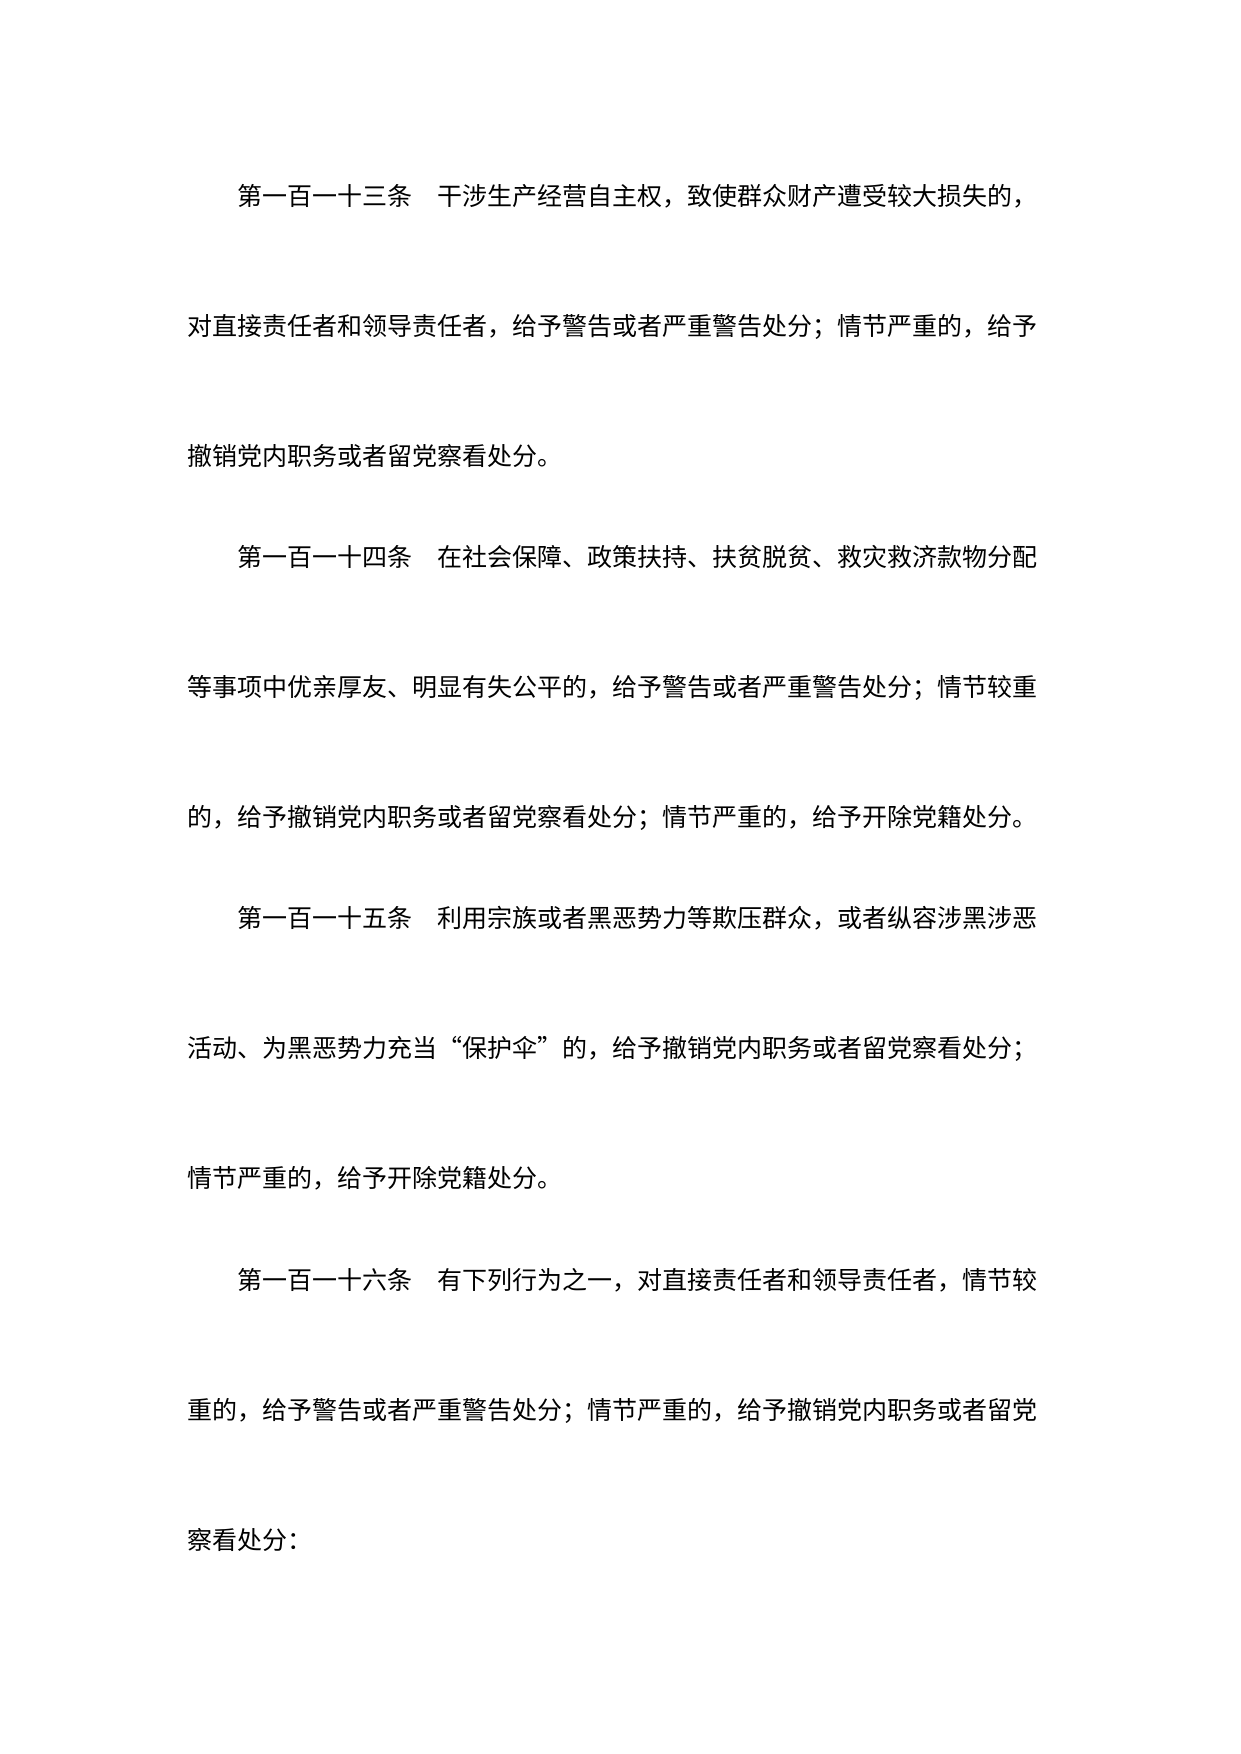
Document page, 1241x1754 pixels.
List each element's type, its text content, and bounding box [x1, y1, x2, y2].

text 第一百一十五条 利用宗族或者黑恶势力等欺压群众，或者纵容涉黑涉恶活动、为黑恶势力充当“保护伞”的，给予撤销党内职务或者留党察看处分；情节严重的，给予开除党籍处分。 [187, 884, 1053, 1209]
text 第一百一十三条 干涉生产经营自主权，致使群众财产遭受较大损失的，对直接责任者和领导责任者，给予警告或者严重警告处分；情节严重的，给予撤销党内职务或者留党察看处分。 [187, 162, 1053, 487]
text 第一百一十四条 在社会保障、政策扶持、扶贫脱贫、救灾救济款物分配等事项中优亲厚友、明显有失公平的，给予警告或者严重警告处分；情节较重的，给予撤销党内职务或者留党察看处分；情节严重的，给予开除党籍处分。 [187, 523, 1053, 848]
text 第一百一十六条 有下列行为之一，对直接责任者和领导责任者，情节较重的，给予警告或者严重警告处分；情节严重的，给予撤销党内职务或者留党察看处分： [187, 1246, 1053, 1571]
